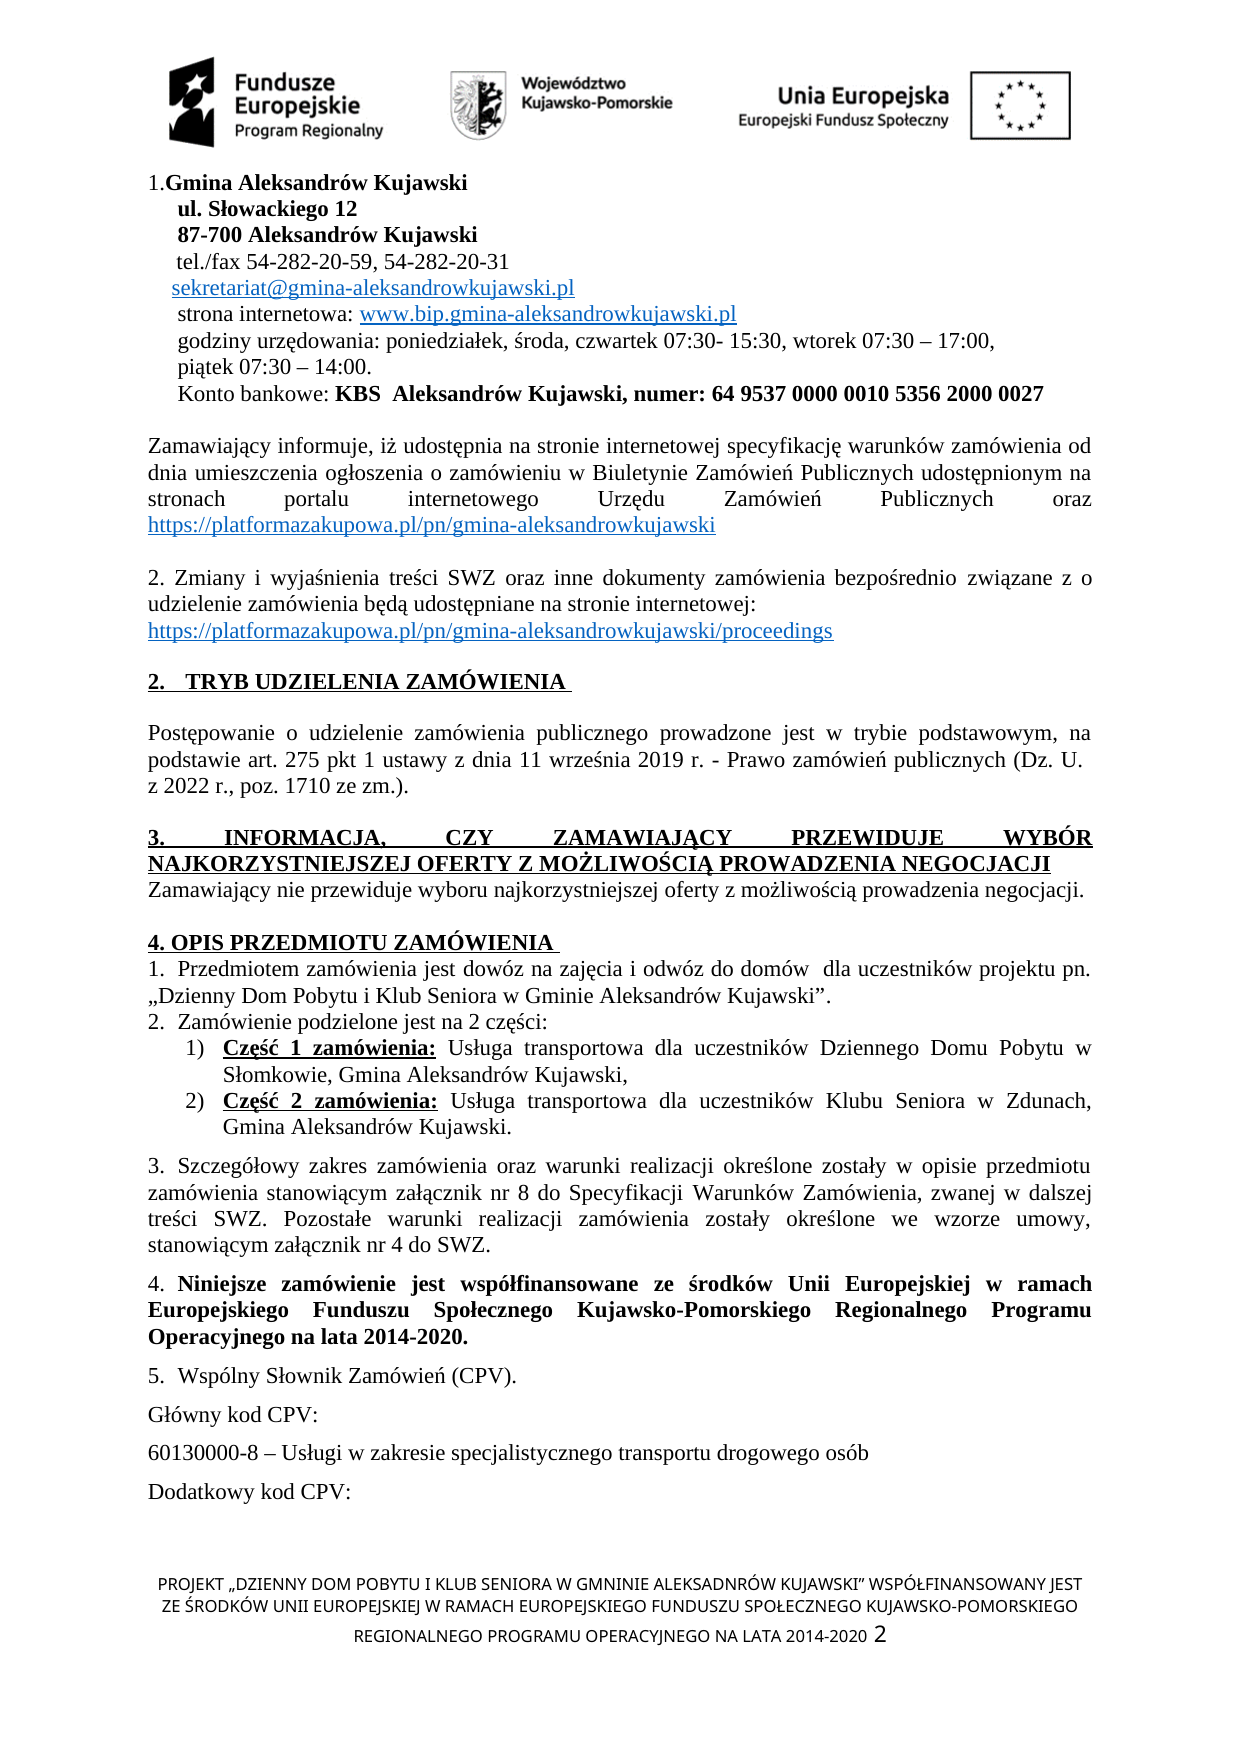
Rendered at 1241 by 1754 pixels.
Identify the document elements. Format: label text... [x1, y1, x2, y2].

text Zamawiający nie przewiduje wyboru najkorzystniejszej oferty z możliwością prowadzenia negocjacji. [148, 876, 1093, 903]
text 87-700 Aleksandrów Kujawski [177, 221, 1093, 248]
text https://platformazakupowa.pl/pn/gmina-aleksandrowkujawski/proceedings [148, 617, 1093, 643]
list Niniejsze zamówienie jest współfinansowane ze środków Unii Europejskiej w ramach Europejskiego Funduszu Społecznego Kujawsko-Pomorskiego Regionalnego Programu Operacyjnego na lata 2014-2020. [148, 1270, 1093, 1349]
list Szczegółowy zakres zamówienia oraz warunki realizacji określone zostały w opisie przedmiotu zamówienia stanowiącym załącznik nr 8 do Specyfikacji Warunków Zamówienia, zwanej w dalszej treści SWZ. Pozostałe warunki realizacji zamówienia zostały określone we wzorze umowy, stanowiącym załącznik nr 4 do SWZ. [148, 1152, 1093, 1258]
text godziny urzędowania: poniedziałek, środa, czwartek 07:30- 15:30, wtorek 07:30 – 17:00, [148, 327, 1093, 353]
subtitle 4. OPIS PRZEDMIOTU ZAMÓWIENIA [148, 929, 1093, 955]
text sekretariat@gmina-aleksandrowkujawski.pl [148, 274, 1093, 301]
text Zamawiający informuje, iż udostępnia na stronie internetowej specyfikację warunków zamówienia od dnia umieszczenia ogłoszenia o zamówieniu w Biuletynie Zamówień Publicznych udostępnionym na stronach portalu internetowego Urzędu Zamówień Publicznych oraz https://platformazakupowa.pl/pn/gmina-aleksandrowkujawski [148, 432, 1093, 538]
text 2. Zmiany i wyjaśnienia treści SWZ oraz inne dokumenty zamówienia bezpośrednio związane z o udzielenie zamówienia będą udostępniane na stronie internetowej: [148, 564, 1093, 617]
list 60130000-8 – Usługi w zakresie specjalistycznego transportu drogowego osób [148, 1439, 1093, 1466]
text strona internetowa: www.bip.gmina-aleksandrowkujawski.pl [177, 301, 1093, 327]
text 3. INFORMACJA, CZY ZAMAWIAJĄCY PRZEWIDUJE WYBÓR NAJKORZYSTNIEJSZEJ OFERTY Z MOŻLIWOŚCIĄ PROWADZENIA NEGOCJACJI [148, 823, 1093, 846]
list Część 1 zamówienia: Usługa transportowa dla uczestników Dziennego Domu Pobytu w Słomkowie, Gmina Aleksandrów Kujawski, [185, 1034, 1093, 1087]
list Przedmiotem zamówienia jest dowóz na zajęcia i odwóz do domów dla uczestników projektu pn. „Dzienny Dom Pobytu i Klub Seniora w Gminie Aleksandrów Kujawski”. [148, 955, 1093, 1008]
text 3. INFORMACJA, CZY ZAMAWIAJĄCY PRZEWIDUJE WYBÓR NAJKORZYSTNIEJSZEJ OFERTY Z MOŻLIWOŚCIĄ PROWADZENIA NEGOCJACJI [148, 848, 1093, 876]
text tel./fax 54-282-20-59, 54-282-20-31 [148, 248, 1093, 274]
picture [147, 34, 1093, 169]
list Wspólny Słownik Zamówień (CPV). [148, 1362, 1093, 1388]
text Postępowanie o udzielenie zamówienia publicznego prowadzone jest w trybie podstawowym, na podstawie art. 275 pkt 1 ustawy z dnia 11 września 2019 r. - Prawo zamówień publicznych (Dz. U. z 2022 r., poz. 1710 ze zm.). [148, 719, 1093, 798]
text ul. Słowackiego 12 [177, 195, 1093, 221]
list Dodatkowy kod CPV: [148, 1478, 1093, 1505]
list Główny kod CPV: [148, 1401, 1093, 1427]
list Część 2 zamówienia: Usługa transportowa dla uczestników Klubu Seniora w Zdunach, Gmina Aleksandrów Kujawski. [185, 1087, 1093, 1140]
text 1.Gmina Aleksandrów Kujawski [148, 169, 1093, 195]
text Konto bankowe: KBS Aleksandrów Kujawski, numer: 64 9537 0000 0010 5356 2000 0027 [148, 379, 1093, 406]
list Zamówienie podzielone jest na 2 części: [148, 1008, 1093, 1034]
list TRYB UDZIELENIA ZAMÓWIENIA [148, 668, 1093, 694]
text piątek 07:30 – 14:00. [148, 353, 1093, 379]
